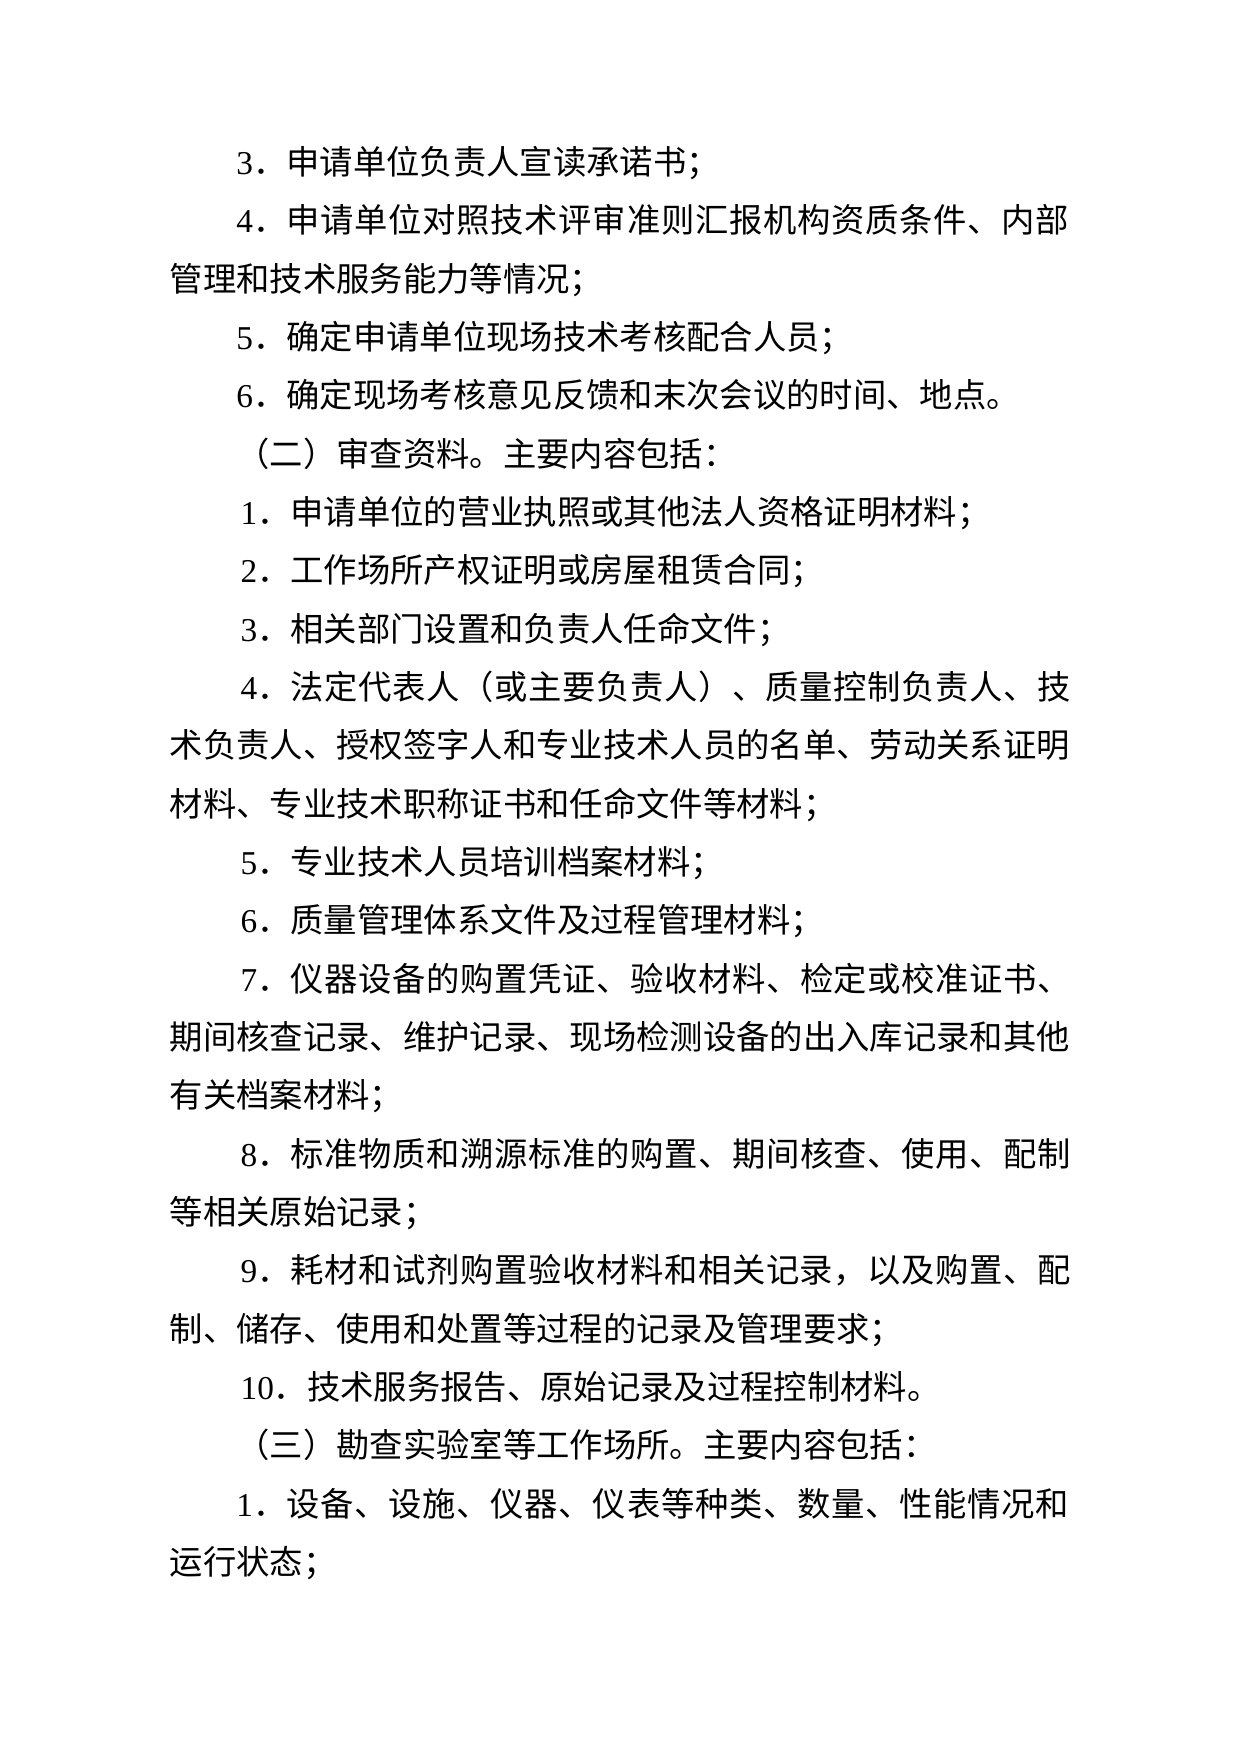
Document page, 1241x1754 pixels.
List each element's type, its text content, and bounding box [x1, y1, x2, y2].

list 标准物质和溯源标准的购置、期间核查、使用、配制等相关原始记录； [169, 1119, 1071, 1236]
list 申请单位对照技术评审准则汇报机构资质条件、内部管理和技术服务能力等情况； [169, 186, 1071, 303]
list 耗材和试剂购置验收材料和相关记录，以及购置、配制、储存、使用和处置等过程的记录及管理要求； [169, 1236, 1071, 1353]
list 设备、设施、仪器、仪表等种类、数量、性能情况和运行状态； [169, 1469, 1071, 1586]
list 法定代表人（或主要负责人）、质量控制负责人、技术负责人、授权签字人和专业技术人员的名单、劳动关系证明材料、专业技术职称证书和任命文件等材料； [169, 653, 1071, 828]
list 专业技术人员培训档案材料； [169, 828, 1071, 886]
text （三）勘查实验室等工作场所。主要内容包括： [169, 1411, 1071, 1469]
list 质量管理体系文件及过程管理材料； [169, 886, 1071, 944]
list 申请单位负责人宣读承诺书； [169, 128, 1071, 186]
list 技术服务报告、原始记录及过程控制材料。 [169, 1353, 1071, 1411]
text （二）审查资料。主要内容包括： [169, 419, 1071, 478]
list 仪器设备的购置凭证、验收材料、检定或校准证书、期间核查记录、维护记录、现场检测设备的出入库记录和其他有关档案材料； [169, 944, 1071, 1119]
list 工作场所产权证明或房屋租赁合同； [169, 536, 1071, 594]
list 确定申请单位现场技术考核配合人员； [169, 303, 1071, 361]
list 申请单位的营业执照或其他法人资格证明材料； [169, 478, 1071, 536]
list 相关部门设置和负责人任命文件； [169, 594, 1071, 653]
list 确定现场考核意见反馈和末次会议的时间、地点。 [169, 361, 1071, 419]
